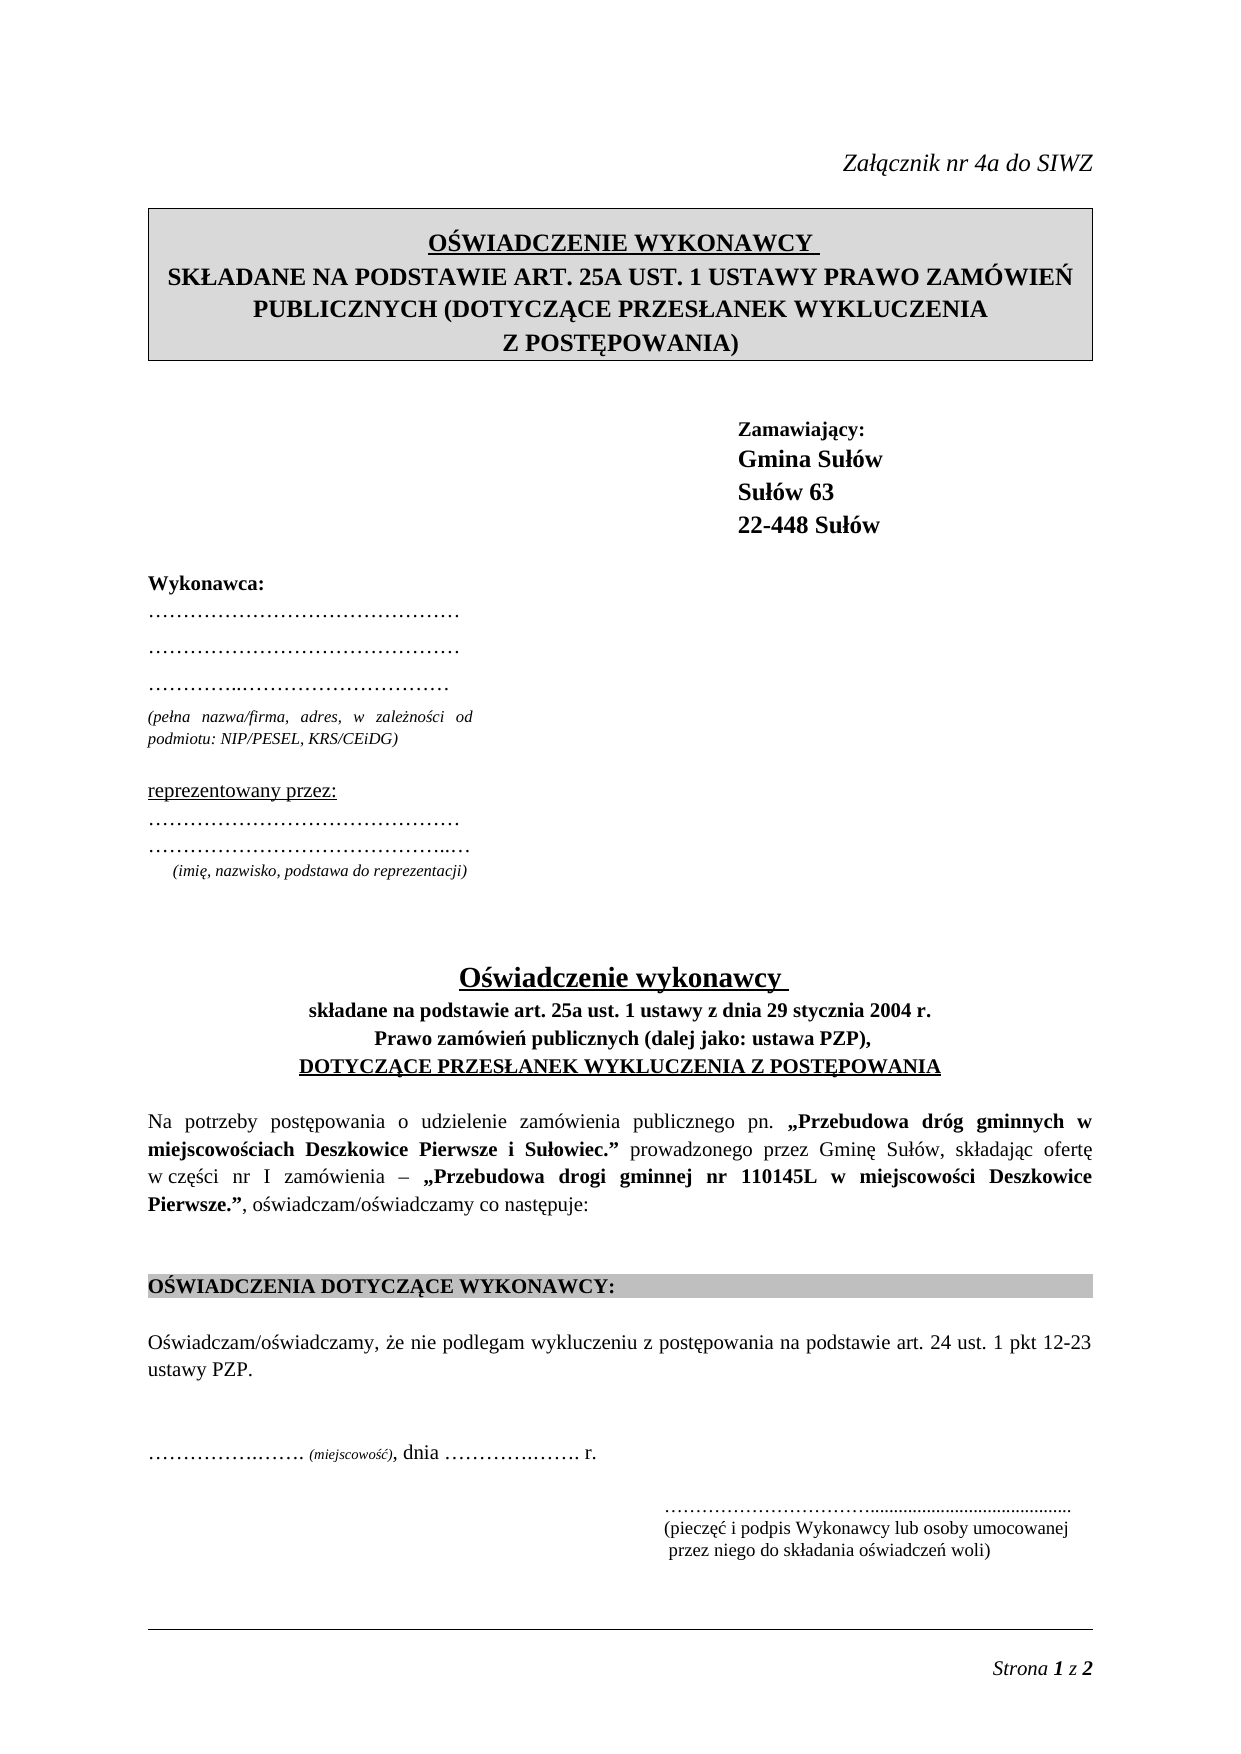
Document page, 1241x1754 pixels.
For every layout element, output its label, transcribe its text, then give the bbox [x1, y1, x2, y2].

text ……………………………………………………………………………..… [148, 806, 472, 857]
text Załącznik nr 4a do SIWZ [148, 148, 1093, 176]
text 22-448 Sułów [664, 510, 1093, 539]
text Prawo zamówień publicznych (dalej jako: ustawa PZP), [148, 1026, 1093, 1050]
text Zamawiający: [738, 416, 1093, 441]
text Na potrzeby postępowania o udzielenie zamówienia publicznego pn. „Przebudowa dróg gminnych w miejscowościach Deszkowice Pierwsze i Sułowiec.” prowadzonego przez Gminę Sułów, składając ofertę w części nr I zamówienia – „Przebudowa drogi gminnej nr 110145L w miejscowości Deszkowice Pierwsze.”, oświadczam/oświadczamy co następuje: [148, 1109, 1093, 1216]
text Oświadczenie wykonawcy [148, 960, 1093, 993]
text Wykonawca: [148, 571, 1093, 595]
text …………….……. (miejscowość), dnia ………….……. r. [148, 1440, 1093, 1464]
text Sułów 63 [664, 477, 1093, 506]
text …………………………………………………………………………………………..………………………… [148, 598, 472, 694]
text (imię, nazwisko, podstawa do reprezentacji) [148, 861, 472, 880]
text przez niego do składania oświadczeń woli) [664, 1538, 1093, 1560]
text Oświadczam/oświadczamy, że nie podlegam wykluczeniu z postępowania na podstawie art. 24 ust. 1 pkt 12-23 ustawy PZP. [148, 1330, 1093, 1381]
text (pełna nazwa/firma, adres, w zależności od podmiotu: NIP/PESEL, KRS/CEiDG) [148, 706, 472, 748]
text Gmina Sułów [664, 444, 1093, 473]
text reprezentowany przez: [148, 778, 1093, 802]
text DOTYCZĄCE PRZESŁANEK WYKLUCZENIA Z POSTĘPOWANIA [148, 1054, 1093, 1078]
text OŚWIADCZENIA DOTYCZĄCE WYKONAWCY: [148, 1274, 1093, 1298]
text ……………………………........................................... [148, 1495, 1093, 1517]
text (pieczęć i podpis Wykonawcy lub osoby umocowanej [295, 1517, 1093, 1538]
table_header OŚWIADCZENIE WYKONAWCY SKŁADANE NA PODSTAWIE ART. 25A UST. 1 USTAWY PRAWO ZAMÓWIEŃ PUBLICZNYCH (DOTYCZĄCE PRZESŁANEK WYKLUCZENIA Z POSTĘPOWANIA) [149, 209, 1092, 360]
text składane na podstawie art. 25a ust. 1 ustawy z dnia 29 stycznia 2004 r. [148, 998, 1093, 1022]
